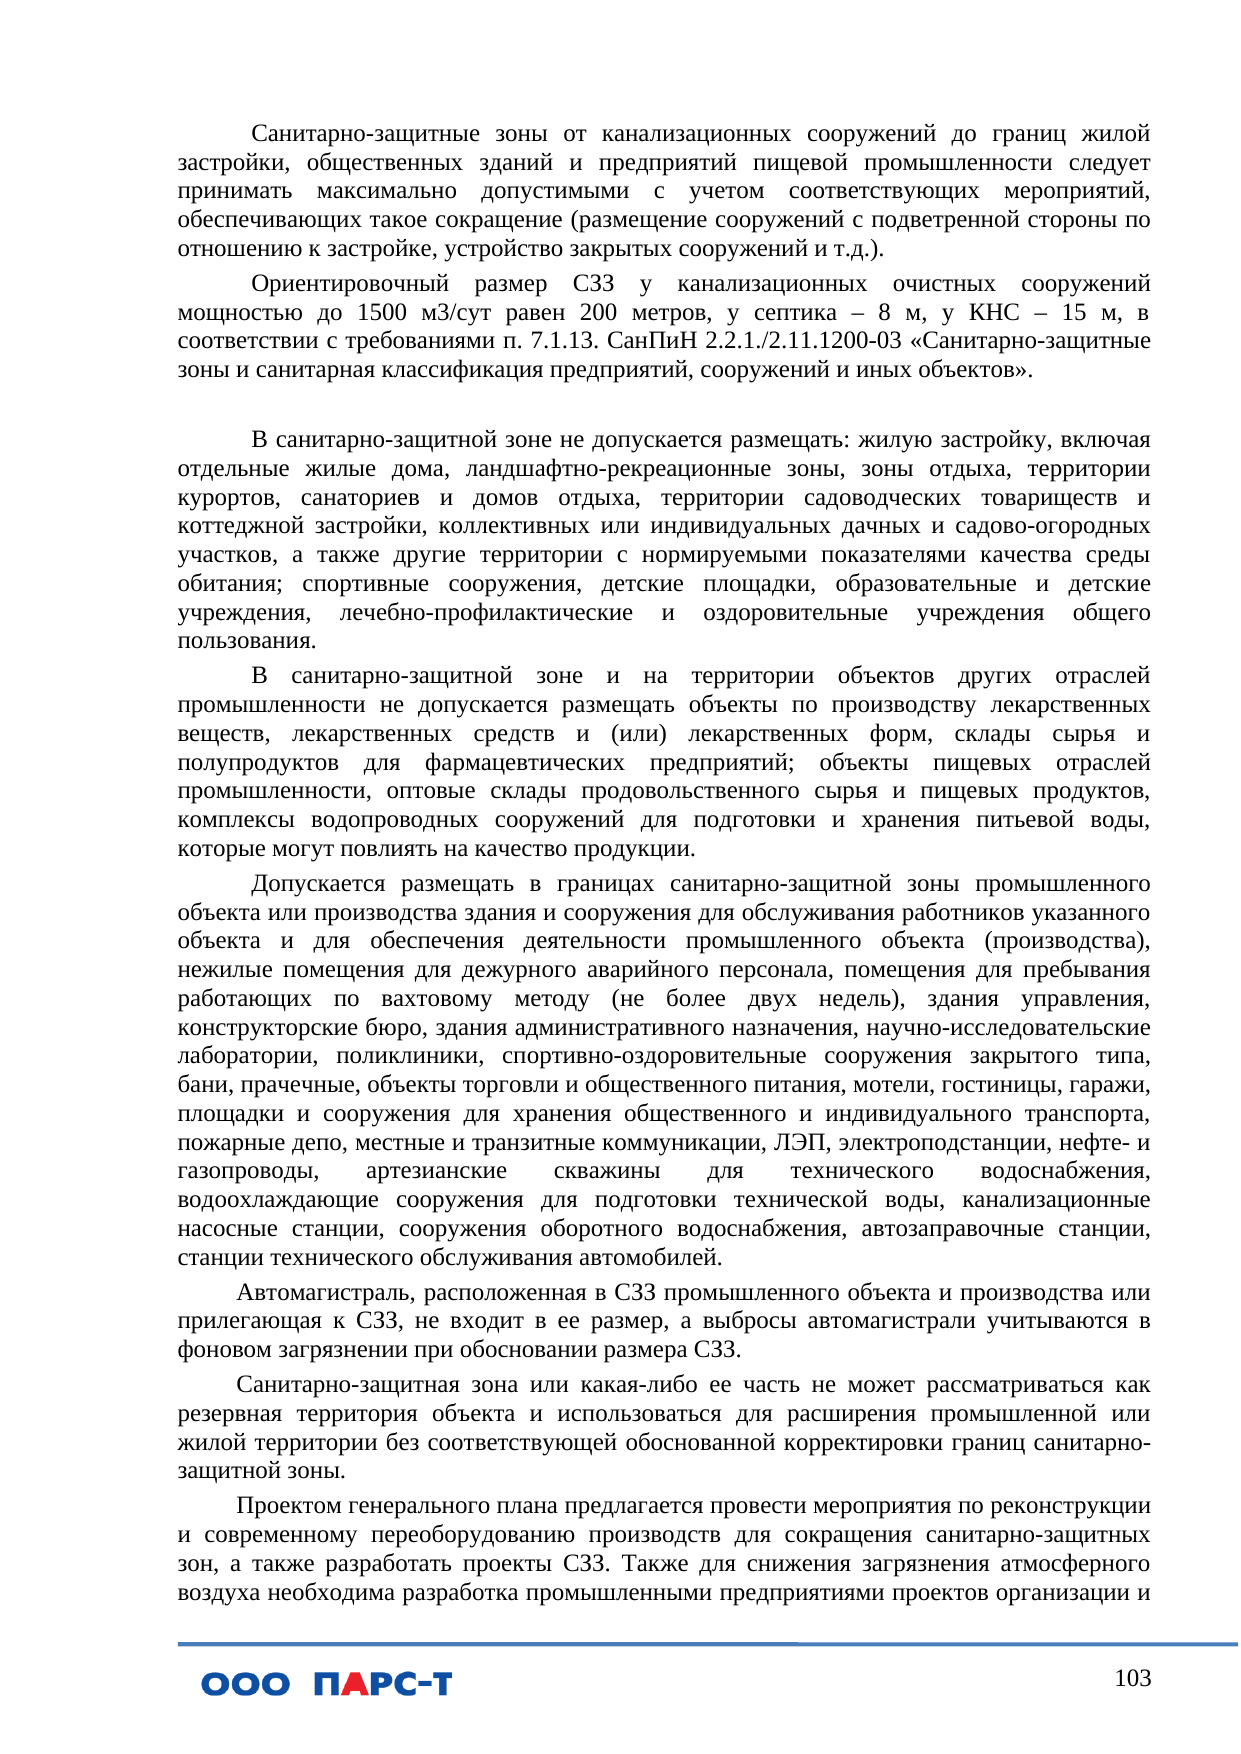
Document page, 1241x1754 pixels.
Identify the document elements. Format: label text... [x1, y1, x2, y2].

text Ориентировочный размер СЗЗ у канализационных очистных сооружений мощностью до 1500 м3/сут равен 200 метров, у септика – 8 м, у КНС – 15 м, в соответствии с требованиями п. 7.1.13. СанПиН 2.2.1./2.11.1200-03 «Санитарно-защитные зоны и санитарная классификация предприятий, сооружений и иных объектов». [177, 268, 1152, 383]
text Автомагистраль, расположенная в СЗЗ промышленного объекта и производства или прилегающая к СЗЗ, не входит в ее размер, а выбросы автомагистрали учитываются в фоновом загрязнении при обосновании размера СЗЗ. [177, 1277, 1152, 1363]
text В санитарно-защитной зоне и на территории объектов других отраслей промышленности не допускается размещать объекты по производству лекарственных веществ, лекарственных средств и (или) лекарственных форм, склады сырья и полупродуктов для фармацевтических предприятий; объекты пищевых отраслей промышленности, оптовые склады продовольственного сырья и пищевых продуктов, комплексы водопроводных сооружений для подготовки и хранения питьевой воды, которые могут повлиять на качество продукции. [177, 661, 1152, 862]
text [177, 1491, 1152, 1606]
text Санитарно-защитные зоны от канализационных сооружений до границ жилой застройки, общественных зданий и предприятий пищевой промышленности следует принимать максимально допустимыми с учетом соответствующих мероприятий, обеспечивающих такое сокращение (размещение сооружений с подветренной стороны по отношению к застройке, устройство закрытых сооружений и т.д.). [177, 118, 1152, 262]
text Санитарно-защитная зона или какая-либо ее часть не может рассматриваться как резервная территория объекта и использоваться для расширения промышленной или жилой территории без соответствующей обоснованной корректировки границ санитарно-защитной зоны. [177, 1369, 1152, 1484]
text Допускается размещать в границах санитарно-защитной зоны промышленного объекта или производства здания и сооружения для обслуживания работников указанного объекта и для обеспечения деятельности промышленного объекта (производства), нежилые помещения для дежурного аварийного персонала, помещения для пребывания работающих по вахтовому методу (не более двух недель), здания управления, конструкторские бюро, здания административного назначения, научно-исследовательские лаборатории, поликлиники, спортивно-оздоровительные сооружения закрытого типа, бани, прачечные, объекты торговли и общественного питания, мотели, гостиницы, гаражи, площадки и сооружения для хранения общественного и индивидуального транспорта, пожарные депо, местные и транзитные коммуникации, ЛЭП, электроподстанции, нефте- и газопроводы, артезианские скважины для технического водоснабжения, водоохлаждающие сооружения для подготовки технической воды, канализационные насосные станции, сооружения оборотного водоснабжения, автозаправочные станции, станции технического обслуживания автомобилей. [177, 868, 1152, 1271]
text В санитарно-защитной зоне не допускается размещать: жилую застройку, включая отдельные жилые дома, ландшафтно-рекреационные зоны, зоны отдыха, территории курортов, санаториев и домов отдыха, территории садоводческих товариществ и коттеджной застройки, коллективных или индивидуальных дачных и садово-огородных участков, а также другие территории с нормируемыми показателями качества среды обитания; спортивные сооружения, детские площадки, образовательные и детские учреждения, лечебно-профилактические и оздоровительные учреждения общего пользования. [177, 424, 1152, 654]
picture [200, 1671, 453, 1696]
